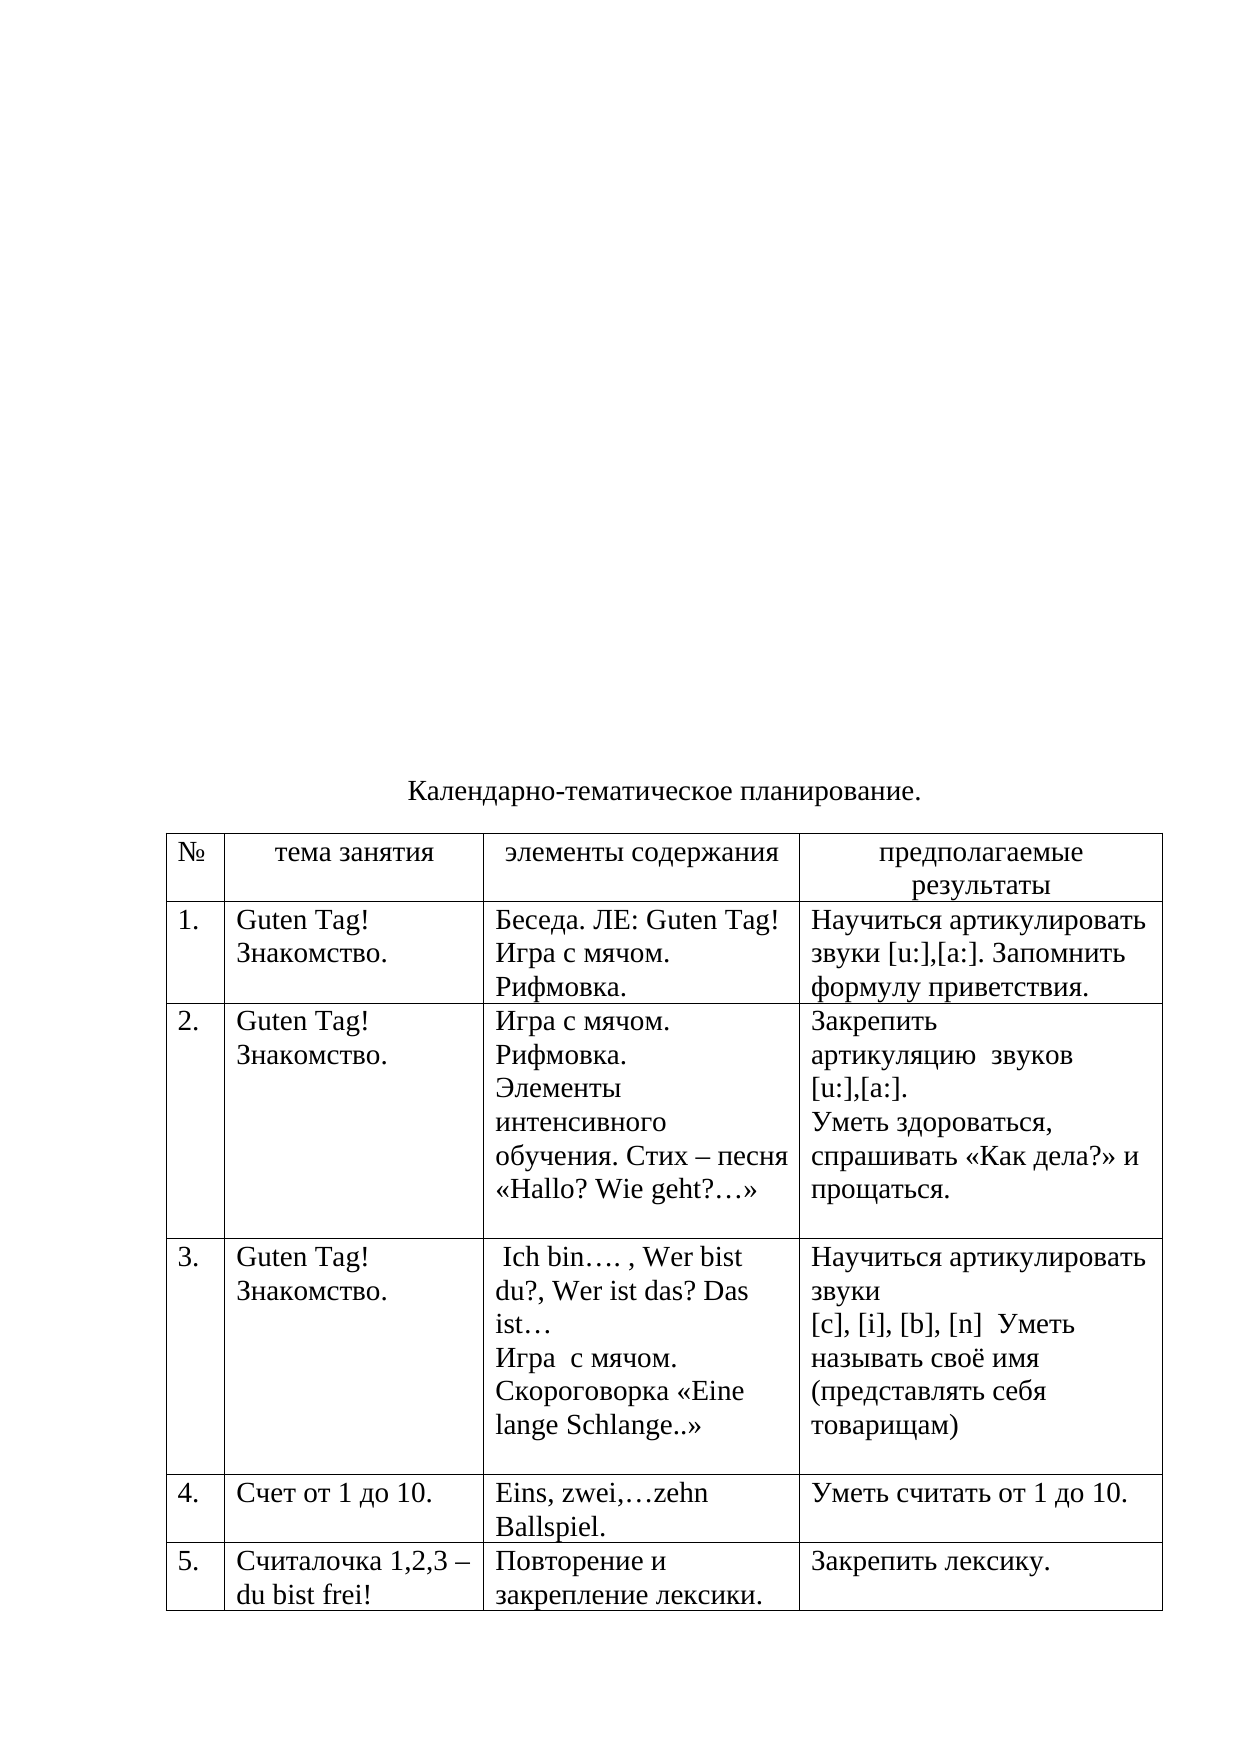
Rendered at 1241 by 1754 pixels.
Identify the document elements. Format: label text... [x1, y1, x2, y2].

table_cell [484, 1543, 799, 1610]
table_header элементы содержания [484, 834, 799, 901]
table_cell Игра с мячом. Рифмовка. Элементы интенсивного обучения. Стих – песня «Hallo? Wie geht?…» [484, 1004, 799, 1238]
table_cell Закрепить лексику. [800, 1543, 1162, 1610]
table_cell 5. [167, 1543, 224, 1610]
table_cell Научиться артикулировать звуки [c], [i], [b], [n] Уметь называть своё имя (представлять себя товарищам) [800, 1239, 1162, 1474]
table_cell Ich bin…. , Wer bist du?, Wer ist das? Das ist… Игра с мячом. Скороговорка «Eine lange Schlange..» [484, 1239, 799, 1474]
table_cell 1. [167, 902, 224, 1002]
table_cell 4. [167, 1475, 224, 1542]
table_cell 3. [167, 1239, 224, 1474]
table_cell Guten Tag! Знакомство. [225, 902, 483, 1002]
table_cell Eins, zwei,…zehn Ballspiel. [484, 1475, 799, 1542]
table_cell Беседа. ЛЕ: Guten Tag! Игра с мячом. Рифмовка. [484, 902, 799, 1002]
table_cell Guten Tag! Знакомство. [225, 1239, 483, 1474]
table_cell Закрепить артикуляцию звуков [u:],[a:]. Уметь здороваться, спрашивать «Как дела?» и прощаться. [800, 1004, 1162, 1238]
text Календарно-тематическое планирование. [177, 773, 1152, 807]
table_header предполагаемые результаты [800, 834, 1162, 901]
table_header № [167, 834, 224, 901]
table_header тема занятия [225, 834, 483, 901]
table_cell Guten Tag! Знакомство. [225, 1004, 483, 1238]
table_cell 2. [167, 1004, 224, 1238]
table_cell Научиться артикулировать звуки [u:],[a:]. Запомнить формулу приветствия. [800, 902, 1162, 1002]
table_cell Счет от 1 до 10. [225, 1475, 483, 1542]
table_cell Уметь считать от 1 до 10. [800, 1475, 1162, 1542]
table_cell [225, 1543, 483, 1610]
